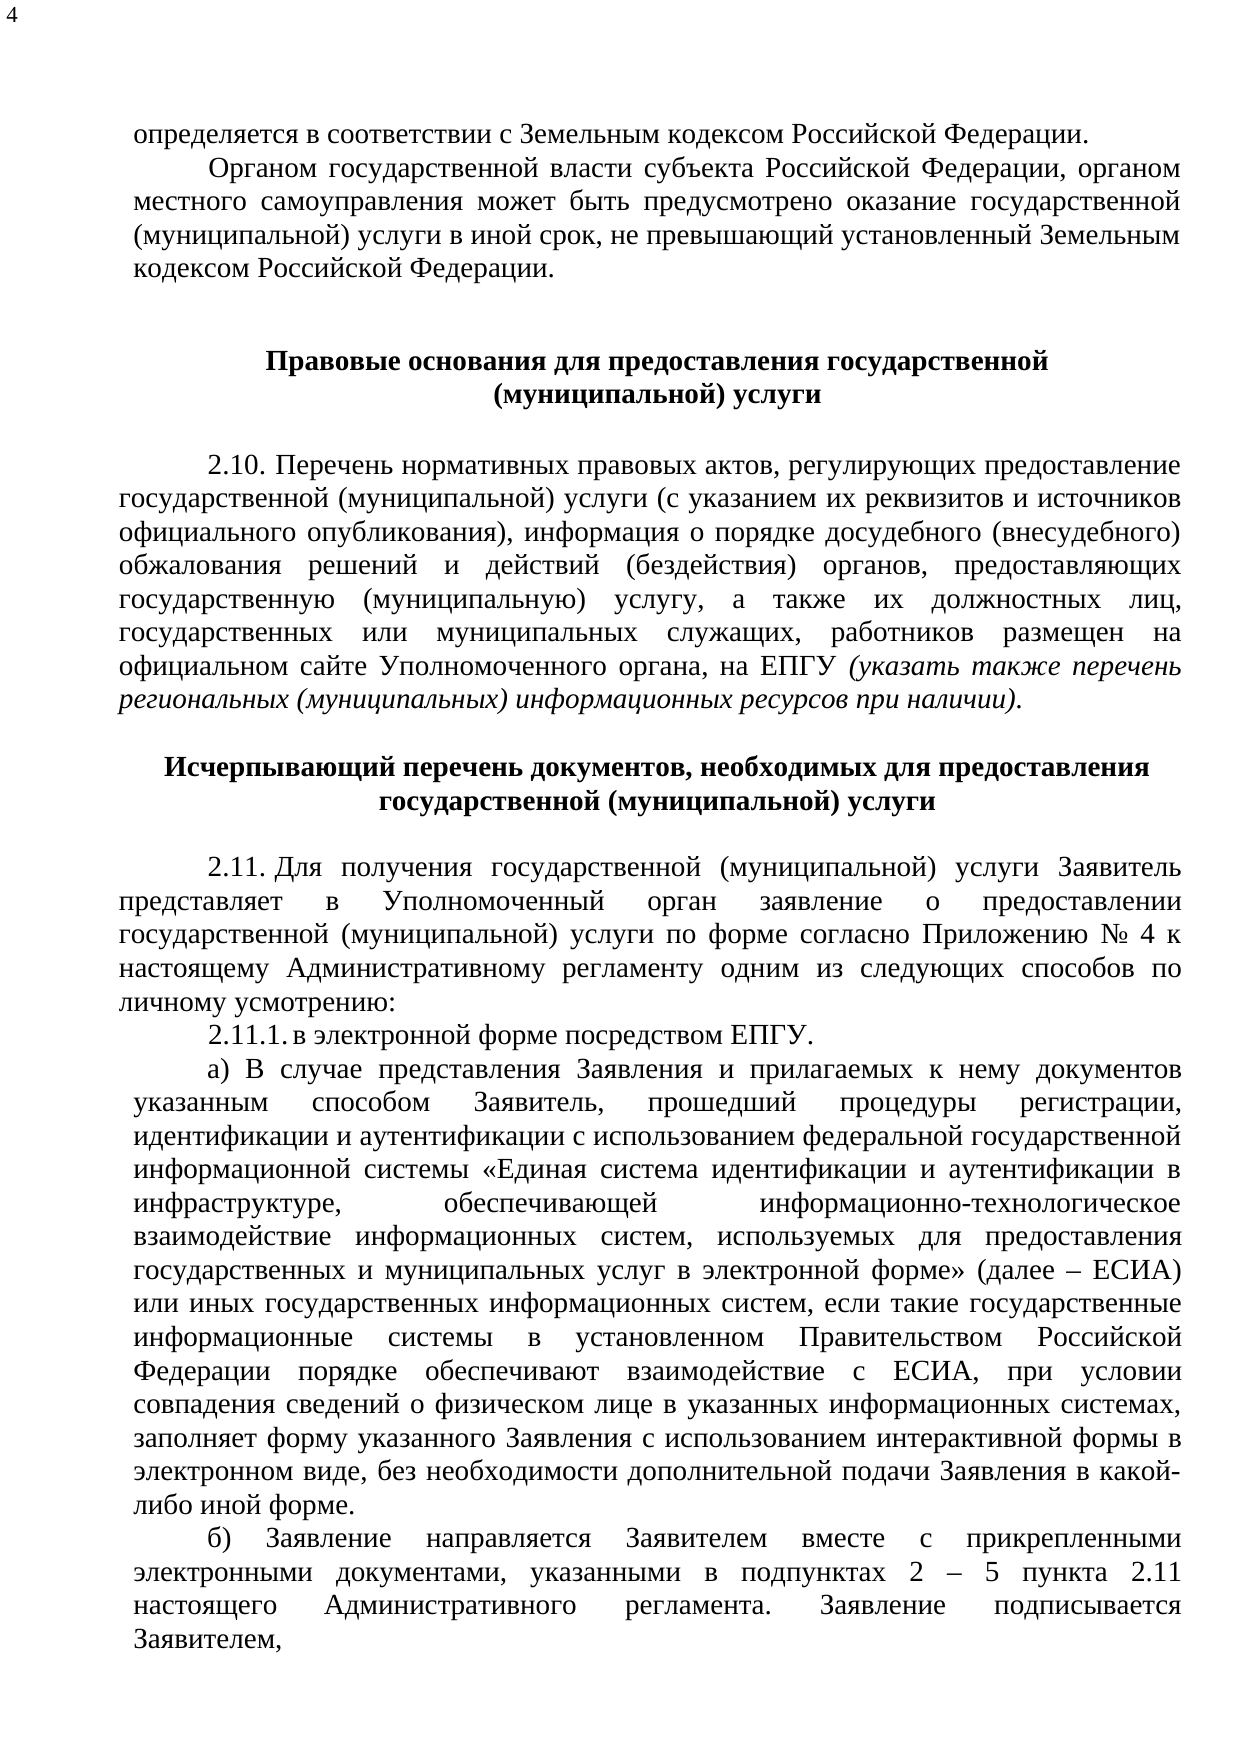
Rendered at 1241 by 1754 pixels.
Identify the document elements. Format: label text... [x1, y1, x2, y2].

text Органом государственной власти субъекта Российской Федерации, органом местного самоуправления может быть предусмотрено оказание государственной (муниципальной) услуги в иной срок, не превышающий установленный Земельным кодексом Российской Федерации. [133, 150, 1181, 284]
list в электронной форме посредством ЕПГУ. [208, 1017, 1182, 1051]
list Перечень нормативных правовых актов, регулирующих предоставление государственной (муниципальной) услуги (с указанием их реквизитов и источников официального опубликования), информация о порядке досудебного (внесудебного) обжалования решений и действий (бездействия) органов, предоставляющих государственную (муниципальную) услугу, а также их должностных лиц, государственных или муниципальных служащих, работников размещен на официальном сайте Уполномоченного органа, на ЕПГУ (указать также перечень региональных (муниципальных) информационных ресурсов при наличии). [119, 447, 1182, 715]
text б) Заявление направляется Заявителем вместе с прикрепленными электронными документами, указанными в подпунктах 2 – 5 пункта 2.11 настоящего Административного регламента. Заявление подписывается Заявителем, [133, 1520, 1182, 1654]
text а) В случае представления Заявления и прилагаемых к нему документов указанным способом Заявитель, прошедший процедуры регистрации, идентификации и аутентификации с использованием федеральной государственной информационной системы «Единая система идентификации и аутентификации в инфраструктуре, обеспечивающей информационно-технологическое взаимодействие информационных систем, используемых для предоставления государственных и муниципальных услуг в электронной форме» (далее – ЕСИА) или иных государственных информационных систем, если такие государственные информационные системы в установленном Правительством Российской Федерации порядке обеспечивают взаимодействие с ЕСИА, при условии совпадения сведений о физическом лице в указанных информационных системах, заполняет форму указанного Заявления с использованием интерактивной формы в электронном виде, без необходимости дополнительной подачи Заявления в какой- либо иной форме. [133, 1051, 1182, 1520]
subtitle Правовые основания для предоставления государственной (муниципальной) услуги [151, 343, 1163, 410]
list Для получения государственной (муниципальной) услуги Заявитель представляет в Уполномоченный орган заявление о предоставлении государственной (муниципальной) услуги по форме согласно Приложению № 4 к настоящему Административному регламенту одним из следующих способов по личному усмотрению: [119, 849, 1182, 1017]
text определяется в соответствии с Земельным кодексом Российской Федерации. [133, 116, 1196, 149]
subtitle Исчерпывающий перечень документов, необходимых для предоставления государственной (муниципальной) услуги [151, 749, 1163, 816]
